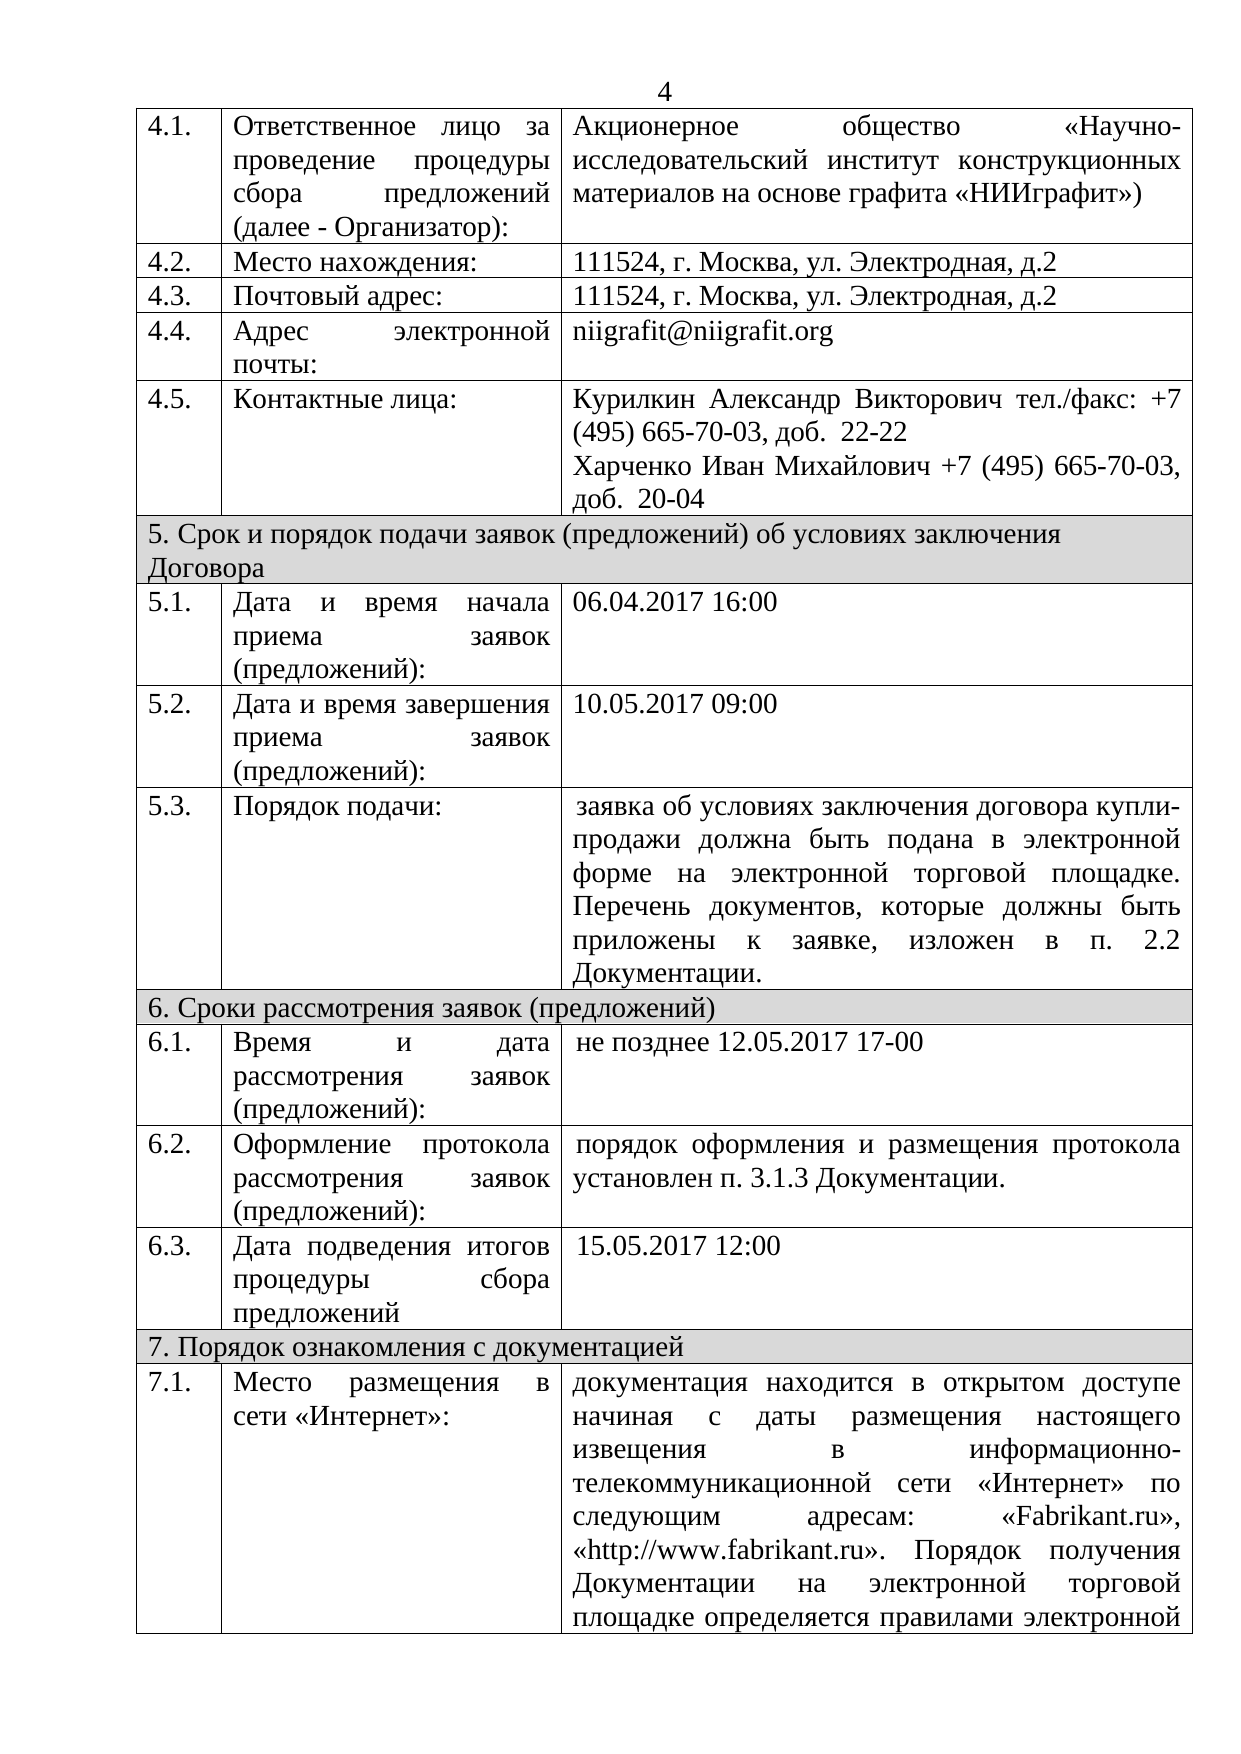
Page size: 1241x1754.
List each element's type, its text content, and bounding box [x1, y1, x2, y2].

table_cell Контактные лица: [222, 381, 561, 515]
table_cell [137, 1364, 221, 1632]
table_cell Место нахождения: [222, 244, 561, 277]
table_cell [137, 109, 221, 243]
table_cell [137, 686, 221, 787]
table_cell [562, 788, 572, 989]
table_cell Сроки рассмотрения заявок (предложений) [137, 990, 1192, 1023]
table_cell Дата и время начала приема заявок (предложений): [222, 584, 561, 685]
table_cell [137, 381, 221, 515]
table_cell [137, 1126, 221, 1227]
table_cell 10.05.2017 09:00 [562, 686, 1192, 787]
table_cell [137, 313, 221, 380]
table_cell . Москва, ул. Электродная, д.2 [562, 278, 1192, 312]
table_cell [137, 278, 221, 312]
table_cell [137, 788, 221, 989]
table_cell [137, 244, 221, 277]
table_cell . Москва, ул. Электродная, д.2 [562, 244, 1192, 277]
table_cell Порядок ознакомления с документацией [137, 1330, 1192, 1363]
table_cell порядок оформления и размещения протокола установлен п. 3.1.3 Документации. [562, 1126, 1192, 1227]
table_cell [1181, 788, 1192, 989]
table_cell Почтовый адрес: [222, 278, 561, 312]
table_cell 06.04.2017 16:00 [562, 584, 1192, 685]
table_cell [222, 1364, 561, 1632]
table_cell [137, 584, 221, 685]
table_cell [137, 1025, 221, 1125]
table_cell 15.05.2017 12:00 [562, 1228, 1192, 1328]
table_cell Оформление протокола рассмотрения заявок (предложений): [222, 1126, 561, 1227]
table_cell Курилкин Александр Викторович тел./факс: +7 (495) 665-70-03, доб. 22-22 Харченко Иван Михайлович +7 (495) 665-70-03, доб. 20-04 [562, 381, 1192, 515]
table_cell не позднее 12.05.2017 17-00 [562, 1025, 1192, 1125]
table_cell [562, 1364, 1192, 1632]
table_cell Акционерное общество «Научно-исследовательский институт конструкционных материалов на основе графита «НИИграфит») [562, 109, 1192, 243]
table_cell Ответственное лицо за проведение процедуры сбора предложений (далее - Организатор): [222, 109, 561, 243]
table_cell Порядок подачи: [222, 788, 561, 989]
table_cell Срок и порядок подачи заявок (предложений) об условиях заключения Договора [137, 516, 1192, 583]
table_cell Адрес электронной почты: [222, 313, 561, 380]
table_cell Дата и время завершения приема заявок (предложений): [222, 686, 561, 787]
table_cell Дата подведения итогов процедуры сбора предложений [222, 1228, 561, 1328]
table_cell niigrafit@niigrafit.org [562, 313, 1192, 380]
table_cell Время и дата рассмотрения заявок (предложений): [222, 1025, 561, 1125]
table_cell [137, 1228, 221, 1328]
